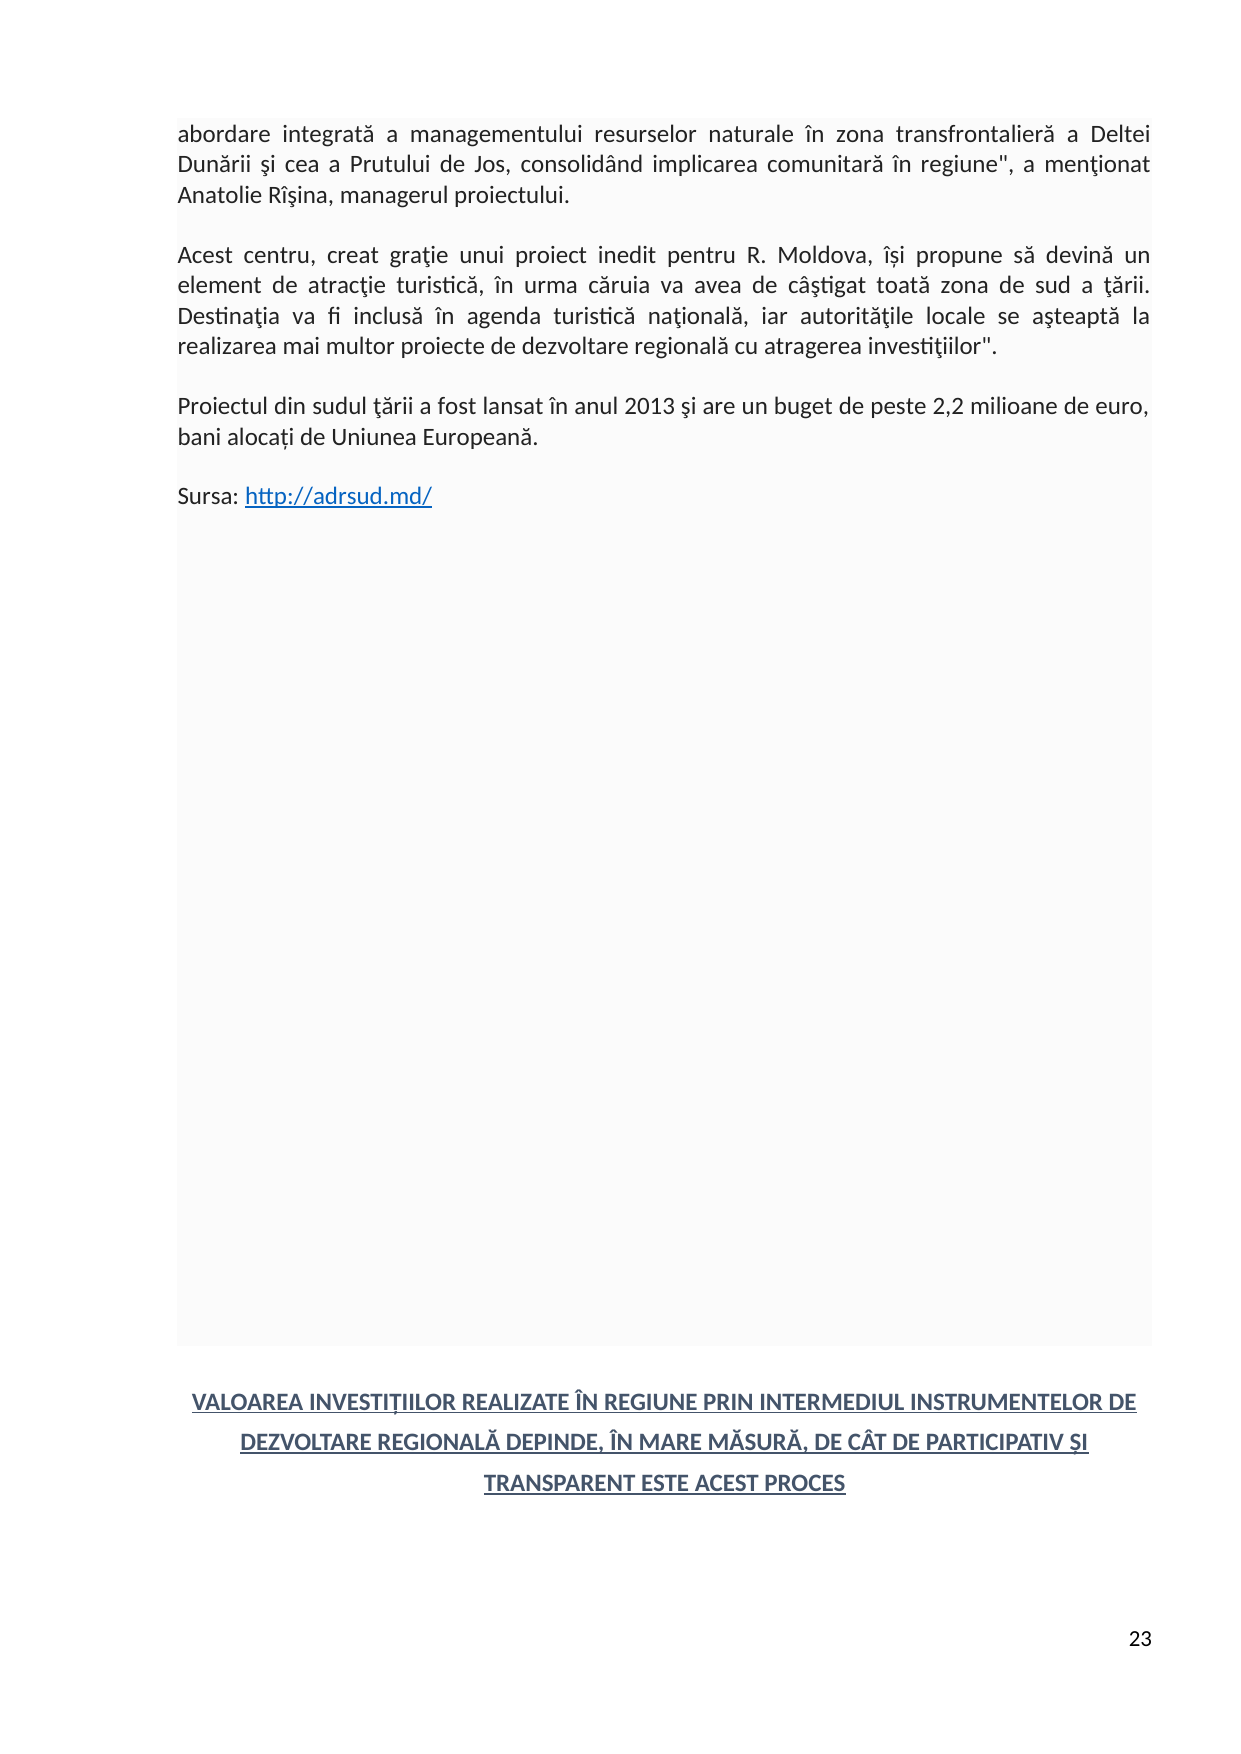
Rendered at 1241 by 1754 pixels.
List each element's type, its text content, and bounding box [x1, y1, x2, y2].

text Proiectul din sudul ţării a fost lansat în anul 2013 şi are un buget de peste 2,2 milioane de euro, bani alocați de Uniunea Europeană. [177, 390, 1152, 451]
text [177, 118, 1152, 210]
text Sursa: http://adrsud.md/ [177, 480, 1152, 511]
text Acest centru, creat graţie unui proiect inedit pentru R. Moldova, își propune să devină un element de atracţie turistică, în urma căruia va avea de câştigat toată zona de sud a ţării. Destinaţia va fi inclusă în agenda turistică naţională, iar autorităţile locale se aşteaptă la realizarea mai multor proiecte de dezvoltare regională cu atragerea investiţiilor". [177, 239, 1152, 361]
subtitle VALOAREA INVESTIȚIILOR REALIZATE ÎN REGIUNE PRIN INTERMEDIUL INSTRUMENTELOR DE DEZVOLTARE REGIONALĂ DEPINDE, ÎN MARE MĂSURĂ, DE CÂT DE PARTICIPATIV ȘI TRANSPARENT ESTE ACEST PROCES [177, 1376, 1152, 1497]
